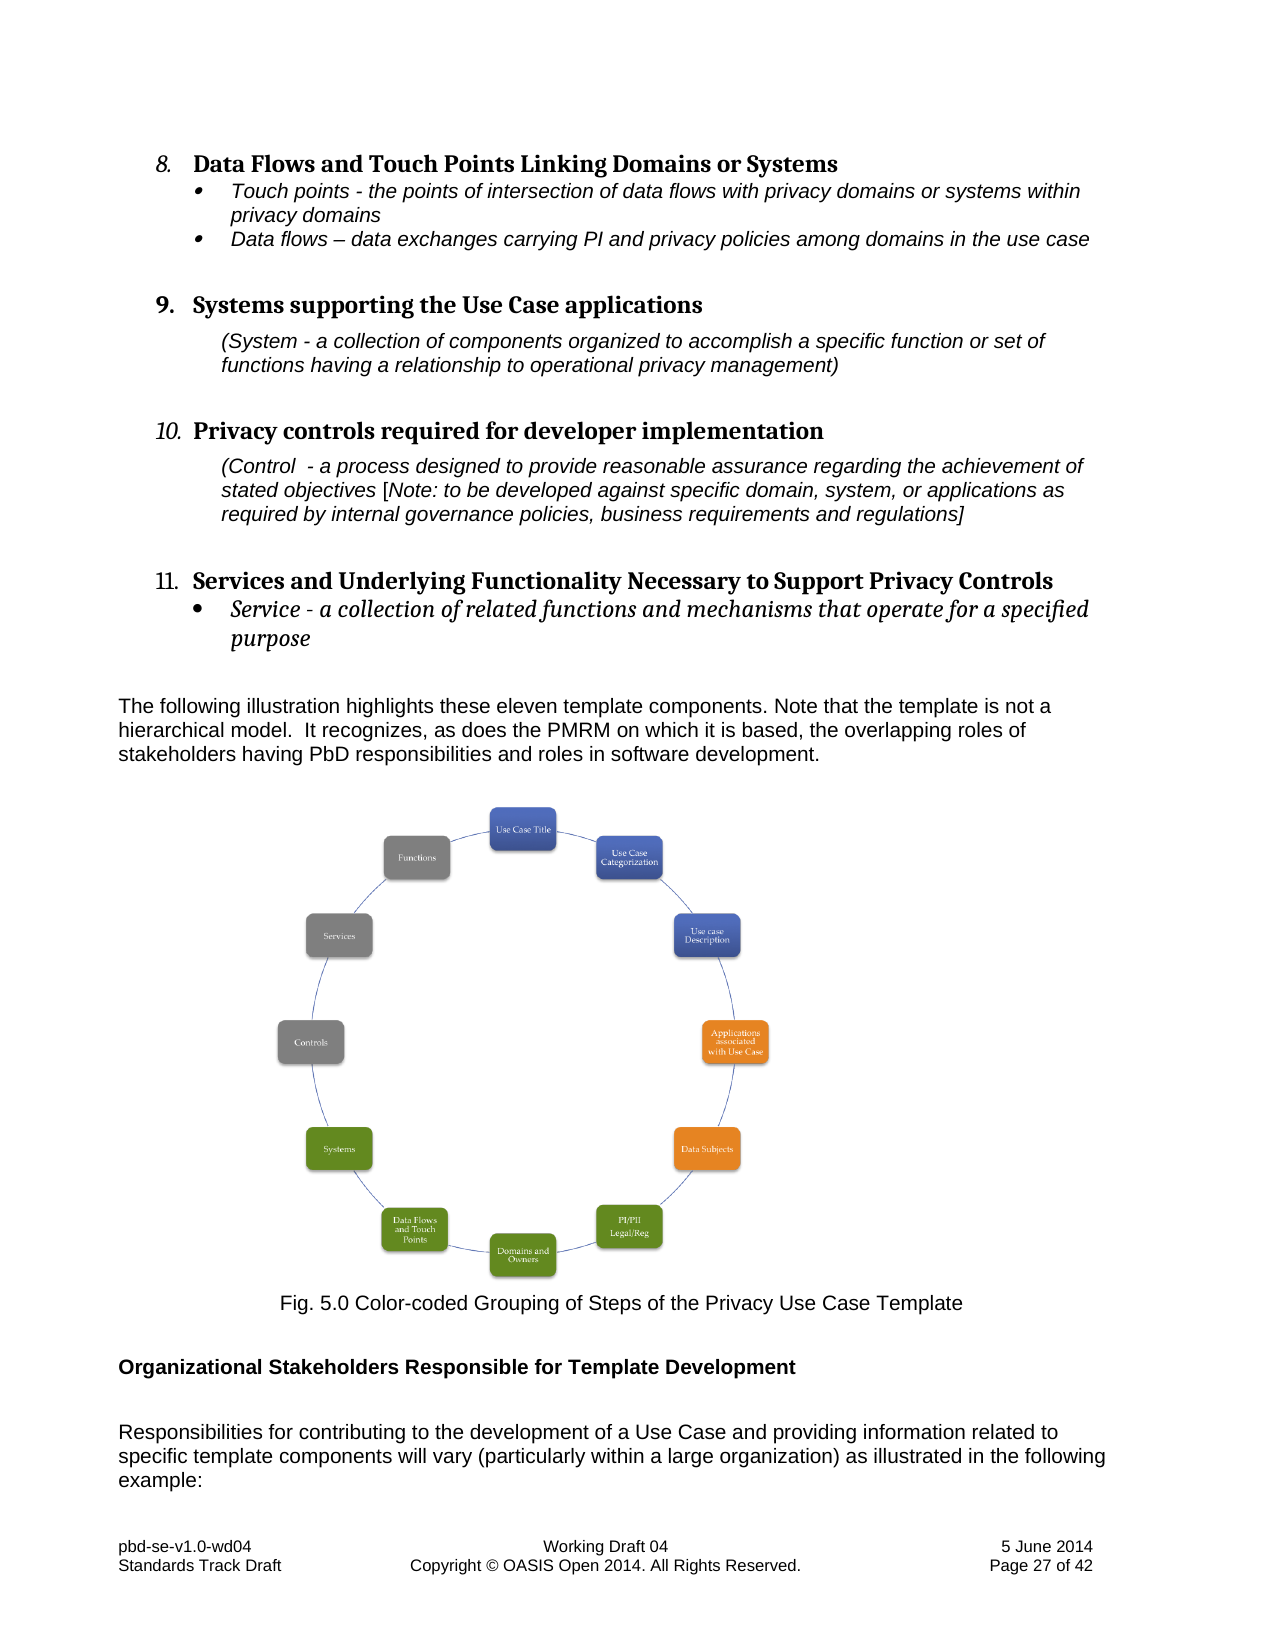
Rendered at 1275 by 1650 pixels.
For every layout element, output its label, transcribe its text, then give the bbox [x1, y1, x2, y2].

list Data Flows and Touch Points Linking Domains or Systems [156, 150, 1125, 179]
list Data flows – data exchanges carrying PI and privacy policies among domains in the use case [193, 227, 1125, 251]
text The following illustration highlights these eleven template components. Note that the template is not a hierarchical model. It recognizes, as does the PMRM on which it is based, the overlapping roles of stakeholders having PbD responsibilities and roles in software development. [118, 693, 1125, 765]
list Services and Underlying Functionality Necessary to Support Privacy Controls [156, 567, 1125, 595]
list Touch points - the points of intersection of data flows with privacy domains or systems within privacy domains [193, 179, 1125, 227]
list Privacy controls required for developer implementation [156, 417, 1125, 446]
list Systems supporting the Use Case applications [156, 291, 1125, 320]
text Fig. 5.0 Color-coded Grouping of Steps of the Privacy Use Case Template [118, 1291, 1125, 1314]
picture [118, 806, 928, 1283]
text Organizational Stakeholders Responsible for Template Development [118, 1355, 1125, 1379]
text Responsibilities for contributing to the development of a Use Case and providing information related to specific template components will vary (particularly within a large organization) as illustrated in the following example: [118, 1420, 1125, 1492]
text (System - a collection of components organized to accomplish a specific function or set of functions having a relationship to operational privacy management) [221, 328, 1125, 376]
text (Control - a process designed to provide reasonable assurance regarding the achievement of stated objectives [Note: to be developed against specific domain, system, or applications as required by internal governance policies, business requirements and regulations] [221, 454, 1125, 526]
list Service - a collection of related functions and mechanisms that operate for a specified purpose [193, 595, 1125, 653]
